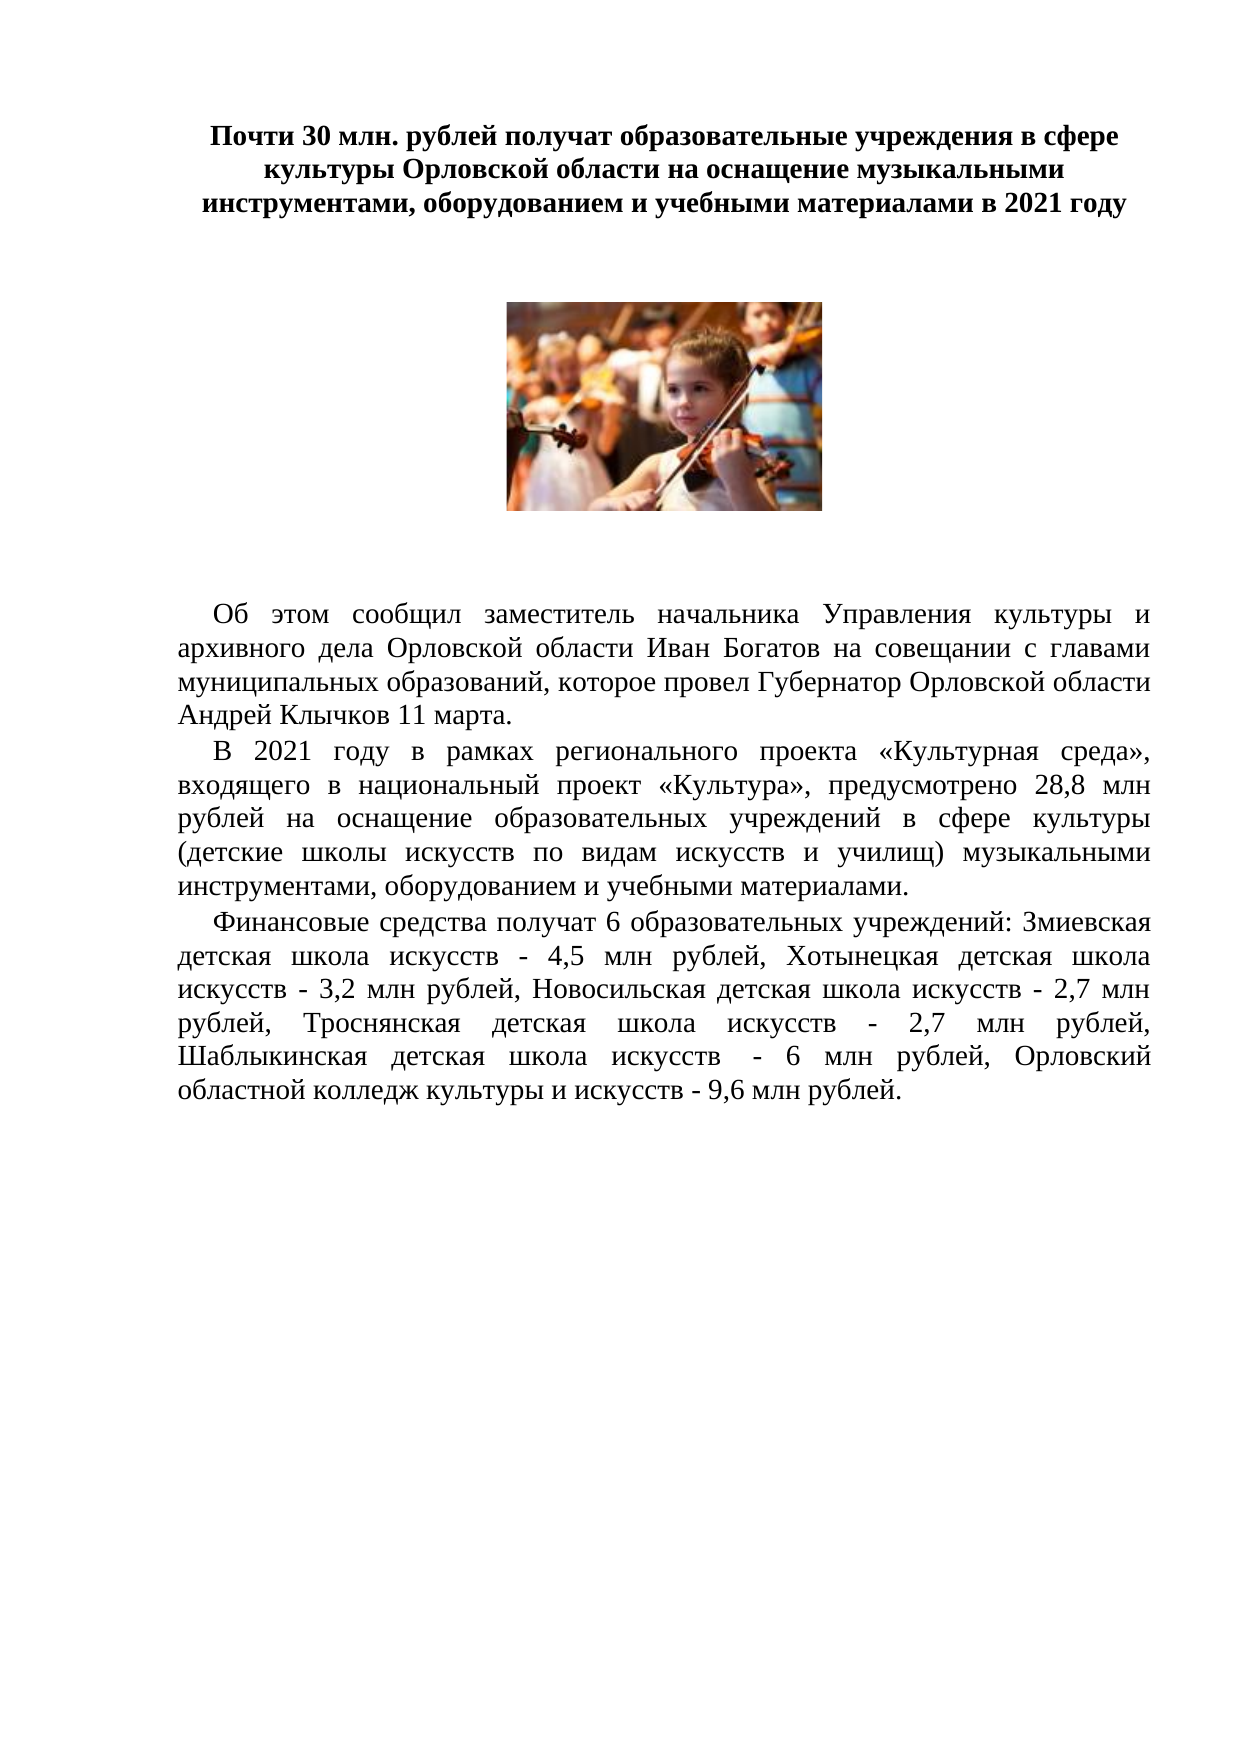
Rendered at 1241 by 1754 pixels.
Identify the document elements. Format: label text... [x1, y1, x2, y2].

picture [506, 302, 823, 511]
text Об этом сообщил заместитель начальника Управления культуры и архивного дела Орловской области Иван Богатов на совещании с главами муниципальных образований, которое провел Губернатор Орловской области Андрей Клычков 11 марта. [177, 597, 1152, 731]
text В 2021 году в рамках регионального проекта «Культурная среда», входящего в национальный проект «Культура», предусмотрено 28,8 млн рублей на оснащение образовательных учреждений в сфере культуры (детские школы искусств по видам искусств и училищ) музыкальными инструментами, оборудованием и учебными материалами. [177, 733, 1152, 901]
text Почти 30 млн. рублей получат образовательные учреждения в сфере культуры Орловской области на оснащение музыкальными инструментами, оборудованием и учебными материалами в 2021 году [177, 118, 1152, 219]
text Финансовые средства получат 6 образовательных учреждений: Змиевская детская школа искусств - 4,5 млн рублей, Хотынецкая детская школа искусств - 3,2 млн рублей, Новосильская детская школа искусств - 2,7 млн рублей, Троснянская детская школа искусств - 2,7 млн рублей, Шаблыкинская детская школа искусств - 6 млн рублей, Орловский областной колледж культуры и искусств - 9,6 млн рублей. [177, 904, 1152, 1105]
